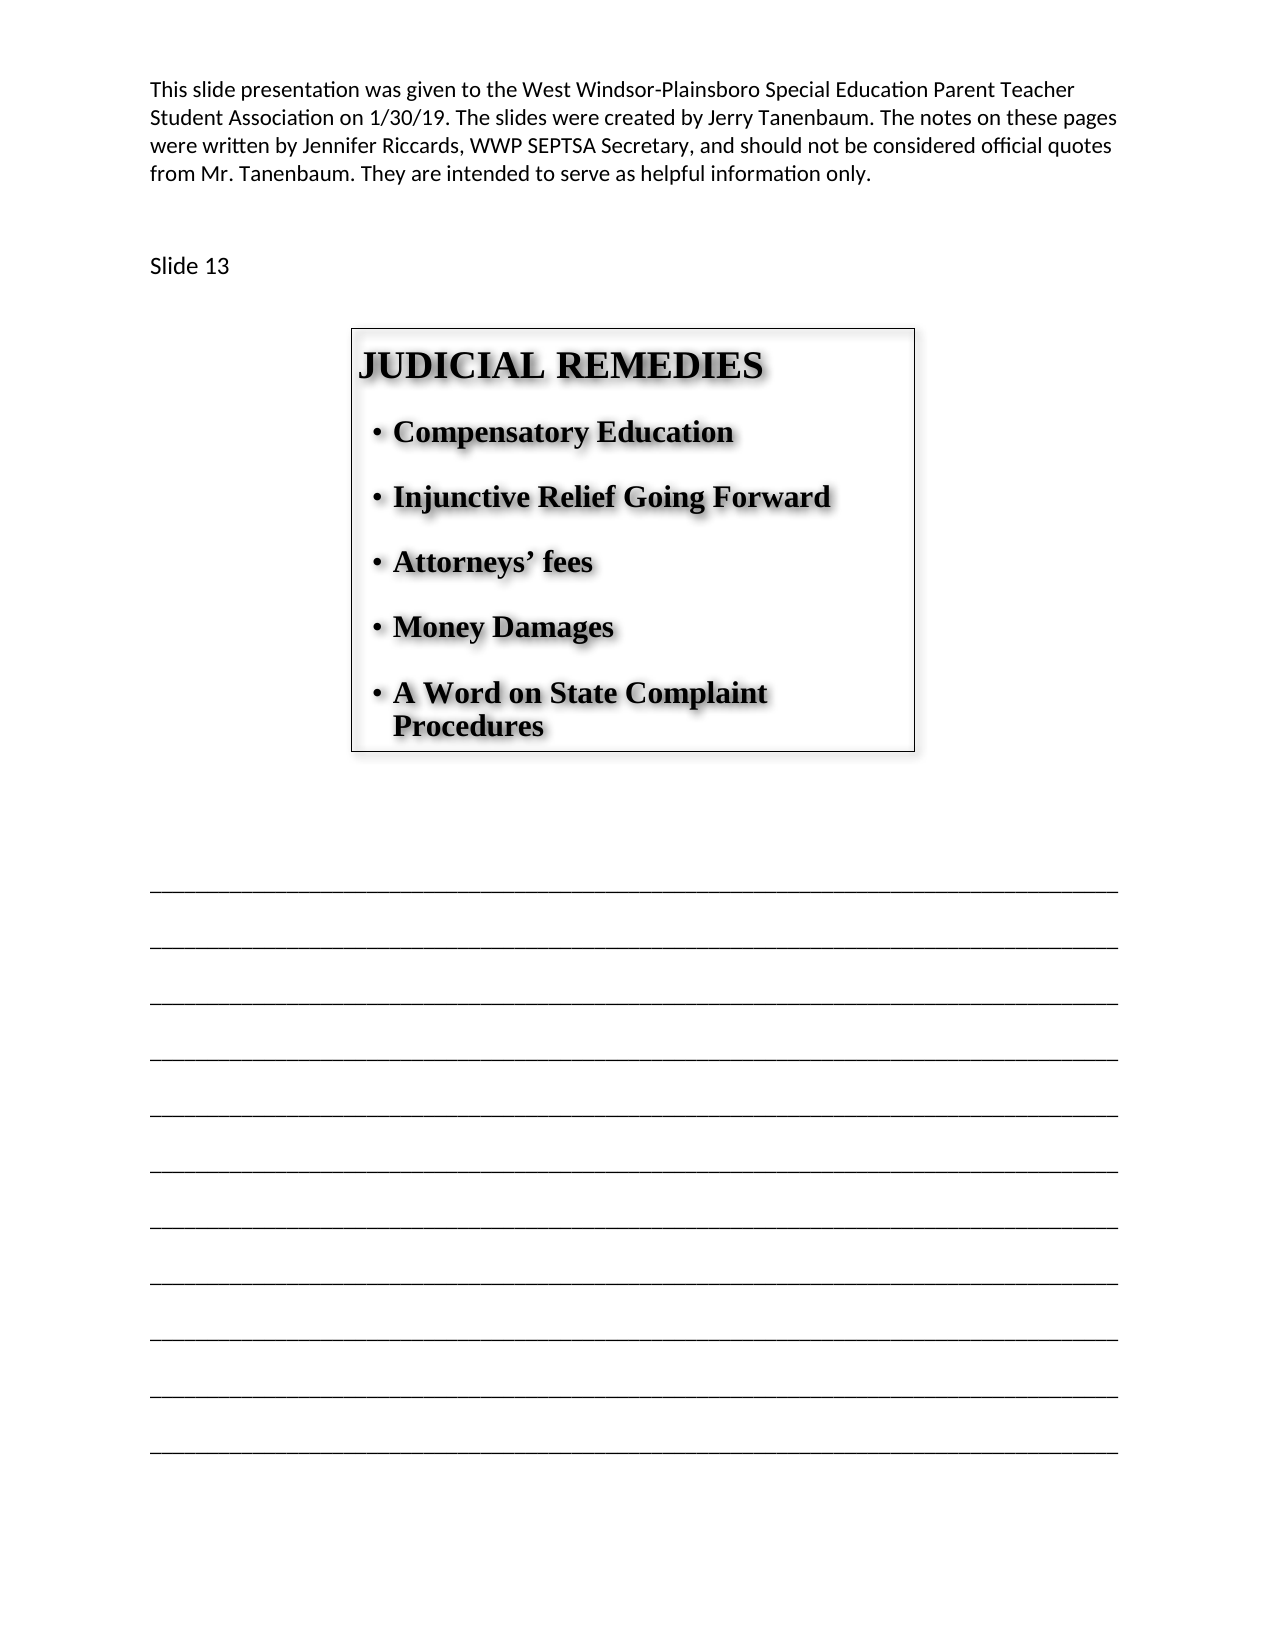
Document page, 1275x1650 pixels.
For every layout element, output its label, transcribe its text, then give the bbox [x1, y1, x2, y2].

text _____________________________________________________________________________________ [150, 1429, 1125, 1457]
text __________________________________________________________________________________________________________________________________________________________________________________________________________________________________________________________________________________________________________________________________________________________________________________________________________________________________________________________________________________________________________________________________________________________________________________________________________________________________________________________________________________________________________________________________________________________________________________________________________________________________________________________________________________ [150, 868, 1125, 1401]
text Slide 13 [150, 250, 1125, 280]
